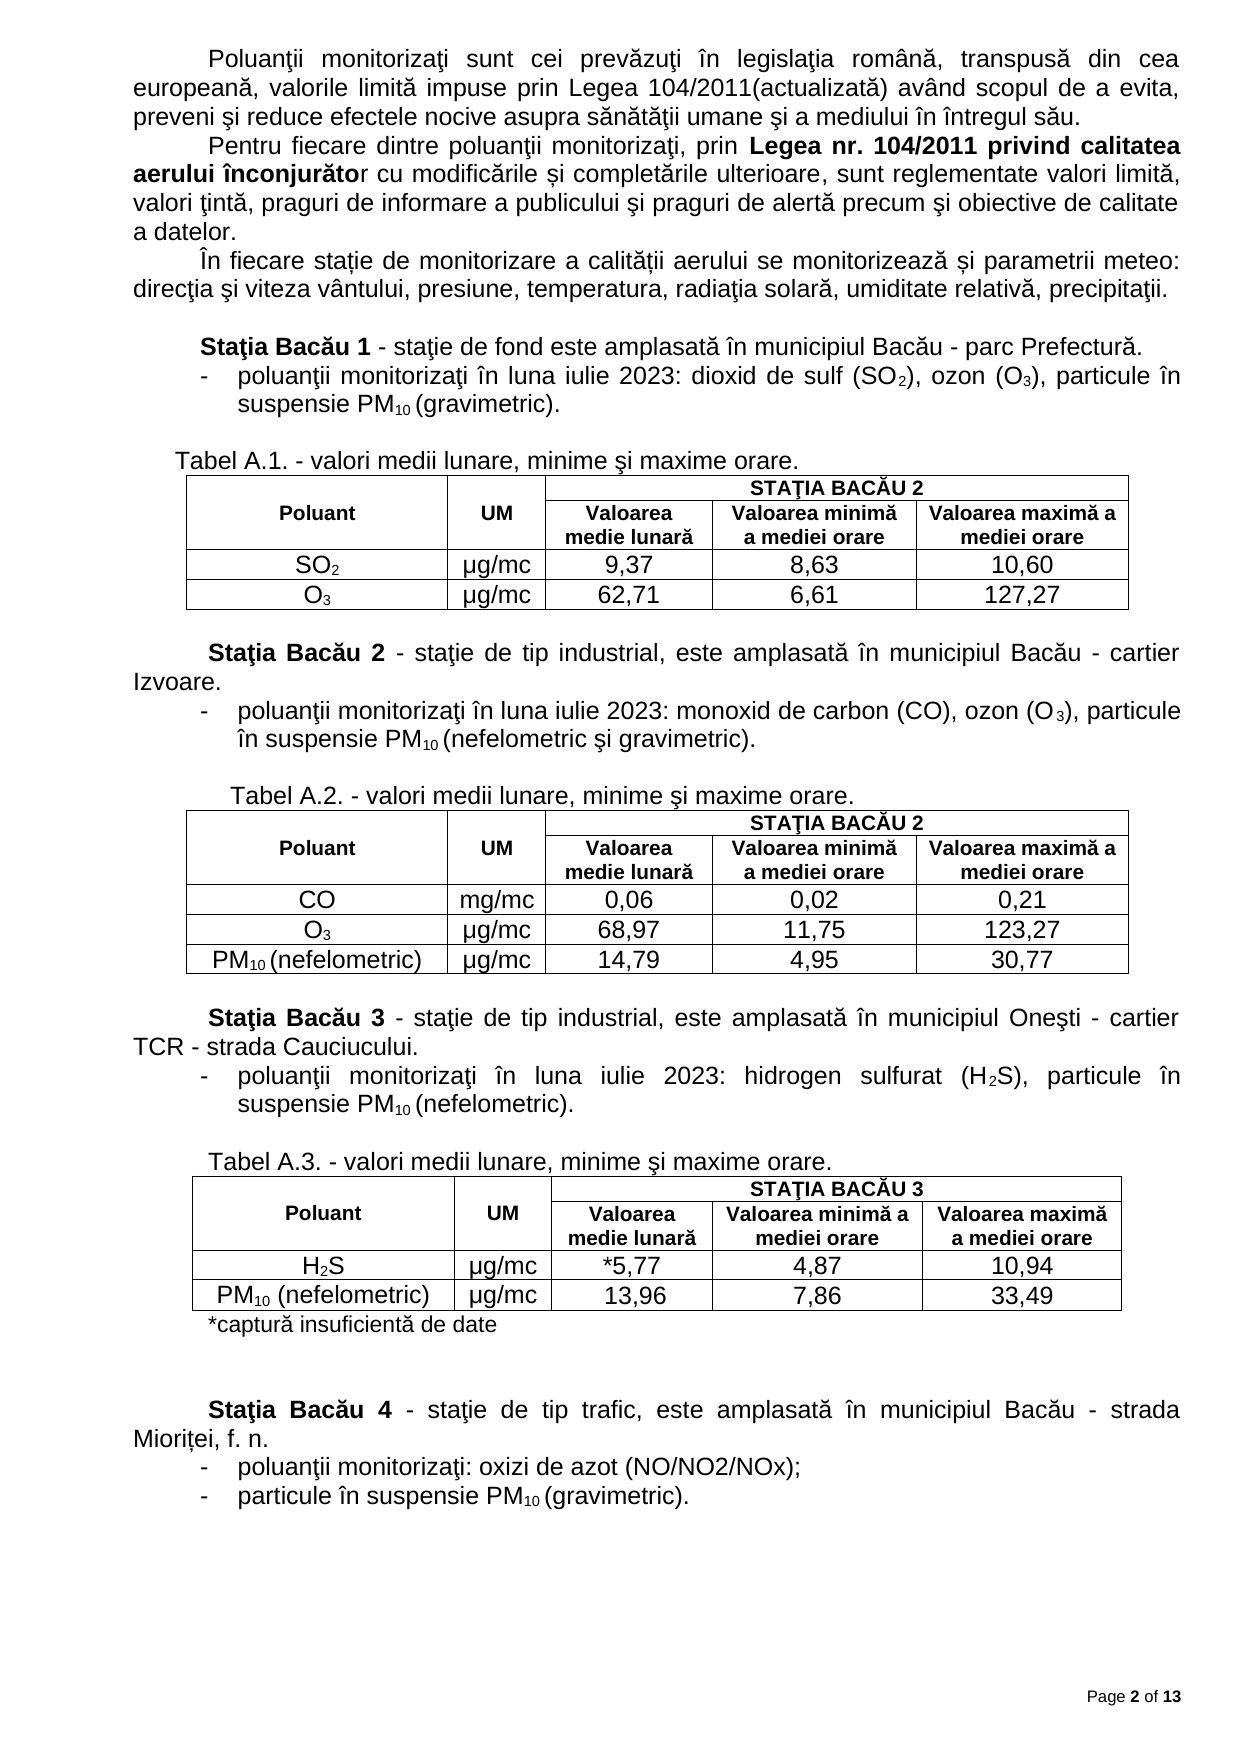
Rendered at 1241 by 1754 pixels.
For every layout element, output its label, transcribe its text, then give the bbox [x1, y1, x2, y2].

table_header Poluant [187, 811, 447, 884]
table_cell Valoarea maximă a mediei orare [917, 836, 1128, 884]
table_cell 33,49 [923, 1280, 1121, 1310]
table_cell Valoarea minimă a mediei orare [713, 501, 916, 549]
list poluanţii monitorizaţi în luna iulie 2023: monoxid de carbon (CO), ozon (O3), particule în suspensie PM10 (nefelometric şi gravimetric). [200, 696, 1181, 753]
table_cell 13,96 [552, 1280, 712, 1310]
table_cell 68,97 [546, 915, 712, 943]
list poluanţii monitorizaţi în luna iulie 2023: dioxid de sulf (SO2), ozon (O3), particule în suspensie PM10 (gravimetric). [200, 361, 1181, 418]
table_header STAŢIA BACĂU 3 [552, 1177, 1121, 1201]
text *captură insuficientă de date [133, 1311, 1181, 1337]
table_cell O3 [187, 915, 447, 943]
text Staţia Bacău 4 - staţie de tip trafic, este amplasată în municipiul Bacău - strada Mioriței, f. n. [133, 1395, 1181, 1452]
table_cell 11,75 [713, 915, 916, 943]
table_cell 62,71 [546, 580, 712, 608]
table_cell 10,60 [917, 550, 1128, 579]
table_cell PM10 (nefelometric) [193, 1280, 454, 1310]
table_cell Valoarea minimă a mediei orare [713, 1202, 922, 1249]
text Tabel A.2. - valori medii lunare, minime şi maxime orare. [133, 781, 1181, 810]
table_header UM [455, 1177, 551, 1249]
table_cell 8,63 [713, 550, 916, 579]
table_header STAŢIA BACĂU 2 [546, 811, 1128, 835]
table_cell 123,27 [917, 915, 1128, 943]
table_cell μg/mc [448, 550, 545, 579]
table_cell Valoarea medie lunară [552, 1202, 712, 1249]
text Staţia Bacău 1 - staţie de fond este amplasată în municipiul Bacău - parc Prefectură. [133, 332, 1181, 361]
text Poluanţii monitorizaţi sunt cei prevăzuţi în legislaţia română, transpusă din cea europeană, valorile limită impuse prin Legea 104/2011(actualizată) având scopul de a evita, preveni şi reduce efectele nocive asupra sănătăţii umane şi a mediului în întregul său. [133, 44, 1181, 131]
table_cell 7,86 [713, 1280, 922, 1310]
table_cell mg/mc [448, 885, 545, 914]
table_cell O3 [187, 580, 447, 608]
list particule în suspensie PM10 (gravimetric). [200, 1481, 1181, 1510]
table_cell 127,27 [917, 580, 1128, 608]
table_cell CO [187, 885, 447, 914]
list poluanţii monitorizaţi în luna iulie 2023: hidrogen sulfurat (H2S), particule în suspensie PM10 (nefelometric). [200, 1061, 1181, 1118]
text În fiecare stație de monitorizare a calității aerului se monitorizează și parametrii meteo: direcţia şi viteza vântului, presiune, temperatura, radiaţia solară, umiditate relativă, precipitaţii. [133, 246, 1181, 303]
table_cell μg/mc [448, 945, 545, 973]
table_cell Valoarea maximă a mediei orare [917, 501, 1128, 549]
table_cell H2S [193, 1251, 454, 1279]
table_cell 0,06 [546, 885, 712, 914]
table_cell 0,02 [713, 885, 916, 914]
table_cell PM10 (nefelometric) [187, 945, 447, 973]
table_cell 4,95 [713, 945, 916, 973]
table_header UM [448, 811, 545, 884]
table_header STAŢIA BACĂU 2 [546, 476, 1128, 500]
table_cell μg/mc [448, 915, 545, 943]
text Staţia Bacău 3 - staţie de tip industrial, este amplasată în municipiul Oneşti - cartier TCR - strada Cauciucului. [133, 1003, 1181, 1061]
text Pentru fiecare dintre poluanţii monitorizaţi, prin Legea nr. 104/2011 privind calitatea aerului înconjurător cu modificările și completările ulterioare, sunt reglementate valori limită, valori ţintă, praguri de informare a publicului şi praguri de alertă precum şi obiective de calitate a datelor. [133, 131, 1181, 246]
list poluanţii monitorizaţi: oxizi de azot (NO/NO2/NOx); [200, 1452, 1181, 1481]
table_cell 4,87 [713, 1251, 922, 1279]
table_cell 30,77 [917, 945, 1128, 973]
table_cell μg/mc [448, 580, 545, 608]
table_cell Valoarea medie lunară [546, 501, 712, 549]
text Staţia Bacău 2 - staţie de tip industrial, este amplasată în municipiul Bacău - cartier Izvoare. [133, 638, 1181, 696]
table_cell Valoarea maximă a mediei orare [923, 1202, 1121, 1249]
table_header UM [448, 476, 545, 549]
table_cell 9,37 [546, 550, 712, 579]
table_cell Valoarea minimă a mediei orare [713, 836, 916, 884]
table_cell 10,94 [923, 1251, 1121, 1279]
table_cell μg/mc [455, 1251, 551, 1279]
table_header Poluant [193, 1177, 454, 1249]
table_cell 14,79 [546, 945, 712, 973]
table_cell 6,61 [713, 580, 916, 608]
table_cell *5,77 [552, 1251, 712, 1279]
table_cell 0,21 [917, 885, 1128, 914]
text Tabel A.3. - valori medii lunare, minime şi maxime orare. [133, 1147, 1181, 1176]
table_header Poluant [187, 476, 447, 549]
table_cell SO2 [187, 550, 447, 579]
text Tabel A.1. - valori medii lunare, minime şi maxime orare. [133, 446, 1181, 475]
table_cell Valoarea medie lunară [546, 836, 712, 884]
table_cell μg/mc [455, 1280, 551, 1310]
